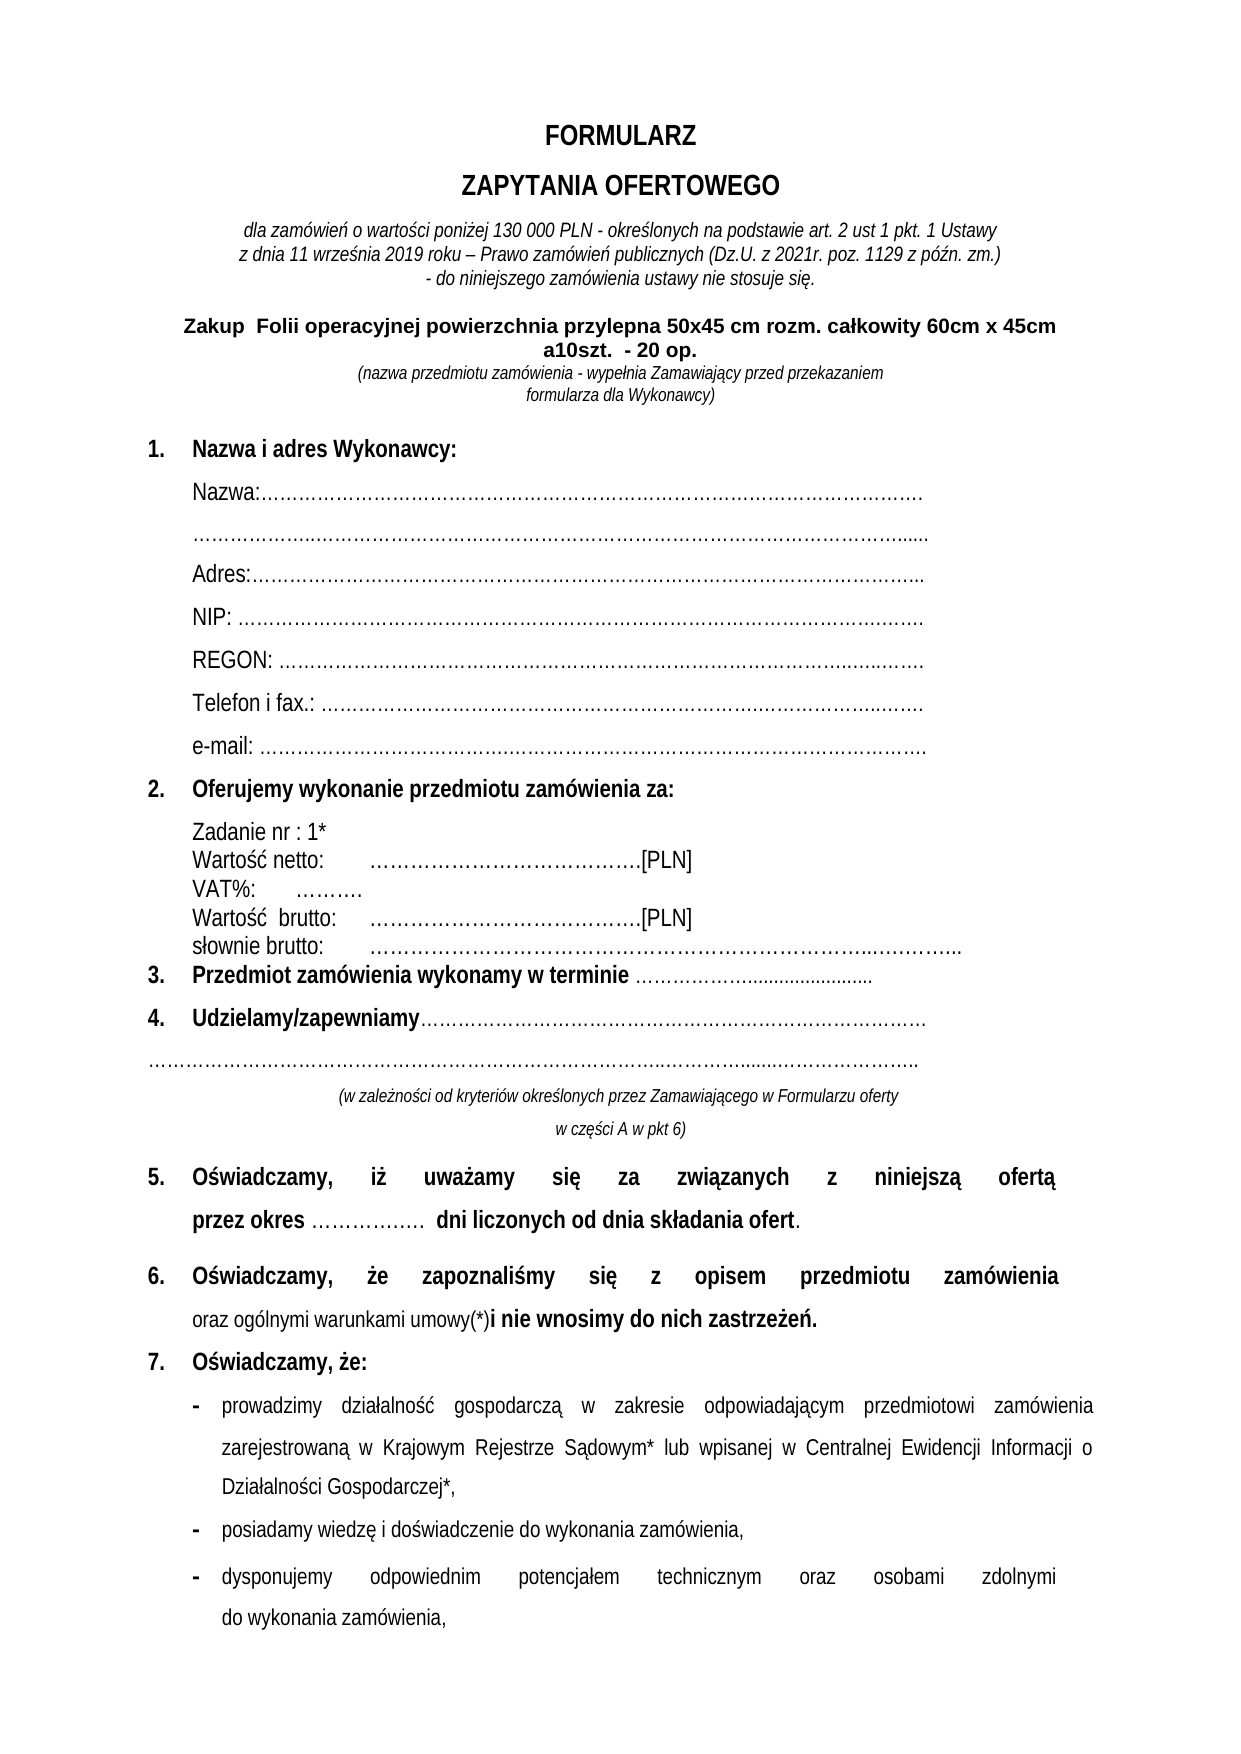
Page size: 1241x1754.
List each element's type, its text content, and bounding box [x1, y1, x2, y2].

list prowadzimy działalność gospodarczą w zakresie odpowiadającym przedmiotowi zamówienia zarejestrowaną w Krajowym Rejestrze Sądowym* lub wpisanej w Centralnej Ewidencji Informacji o Działalności Gospodarczej*, [192, 1389, 1094, 1499]
list Nazwa i adres Wykonawcy: [148, 434, 1094, 462]
text ………………..…………………………………………………………………………………...... [148, 520, 1094, 546]
text FORMULARZ [148, 118, 1094, 152]
list Oświadczamy, że: [148, 1346, 1094, 1375]
list Oświadczamy, że zapoznaliśmy się z opisem przedmiotu zamówienia oraz ogólnymi warunkami umowy(*)i nie wnosimy do nich zastrzeżeń. [148, 1261, 1094, 1332]
text e-mail: ………………………………….…………………………………………………………. [148, 731, 1094, 759]
text (nazwa przedmiotu zamówienia - wypełnia Zamawiający przed przekazaniem formularza dla Wykonawcy) [148, 362, 1094, 405]
text z dnia 11 września 2019 roku – Prawo zamówień publicznych (Dz.U. z 2021r. poz. 1129 z późn. zm.) - do niniejszego zamówienia ustawy nie stosuje się. [148, 242, 1093, 290]
text VAT%: ………. [192, 874, 1094, 903]
list posiadamy wiedzę i doświadczenie do wykonania zamówienia, [192, 1513, 1094, 1544]
list Oświadczamy, iż uważamy się za związanych z niniejszą ofertą przez okres ………….…. dni liczonych od dnia składania ofert. [148, 1162, 1094, 1234]
text REGON: ………………………………………………………………………………..…..……. [148, 645, 1094, 674]
text (w zależności od kryteriów określonych przez Zamawiającego w Formularzu oferty w części A w pkt 6) [148, 1085, 1094, 1139]
text Telefon i fax.: …………………………………………………………….………………..……. [148, 688, 1094, 717]
list Udzielamy/zapewniamy……………………………………………………………………… [148, 1003, 1094, 1031]
text Zadanie nr : 1* [192, 817, 1094, 845]
text Nazwa:……………………………………………………………………………………………. [148, 477, 1094, 505]
text słownie brutto: ………………………………………………………………...….……... [192, 931, 1094, 960]
list Oferujemy wykonanie przedmiotu zamówienia za: [148, 774, 1094, 802]
text Adres:……………………………………………………………………………………………... [148, 559, 1094, 588]
text ZAPYTANIA OFERTOWEGO [148, 168, 1094, 202]
text ………………………………………………………………………..………….......………………….. [148, 1046, 1094, 1072]
text NIP: ………………………………………………………………………………………….……. [148, 602, 1094, 631]
text Zakup Folii operacyjnej powierzchnia przylepna 50x45 cm rozm. całkowity 60cm x 45cm a10szt. - 20 op. [148, 314, 1092, 362]
list dysponujemy odpowiednim potencjałem technicznym oraz osobami zdolnymi do wykonania zamówienia, [192, 1559, 1094, 1630]
list Przedmiot zamówienia wykonamy w terminie ………………........................ [148, 960, 1094, 988]
text dla zamówień o wartości poniżej 130 000 PLN - określonych na podstawie art. 2 ust 1 pkt. 1 Ustawy [148, 218, 1093, 242]
text Wartość brutto: ………………………………….[PLN] [192, 903, 1094, 931]
text Wartość netto: ………………………………….[PLN] [192, 845, 1094, 874]
